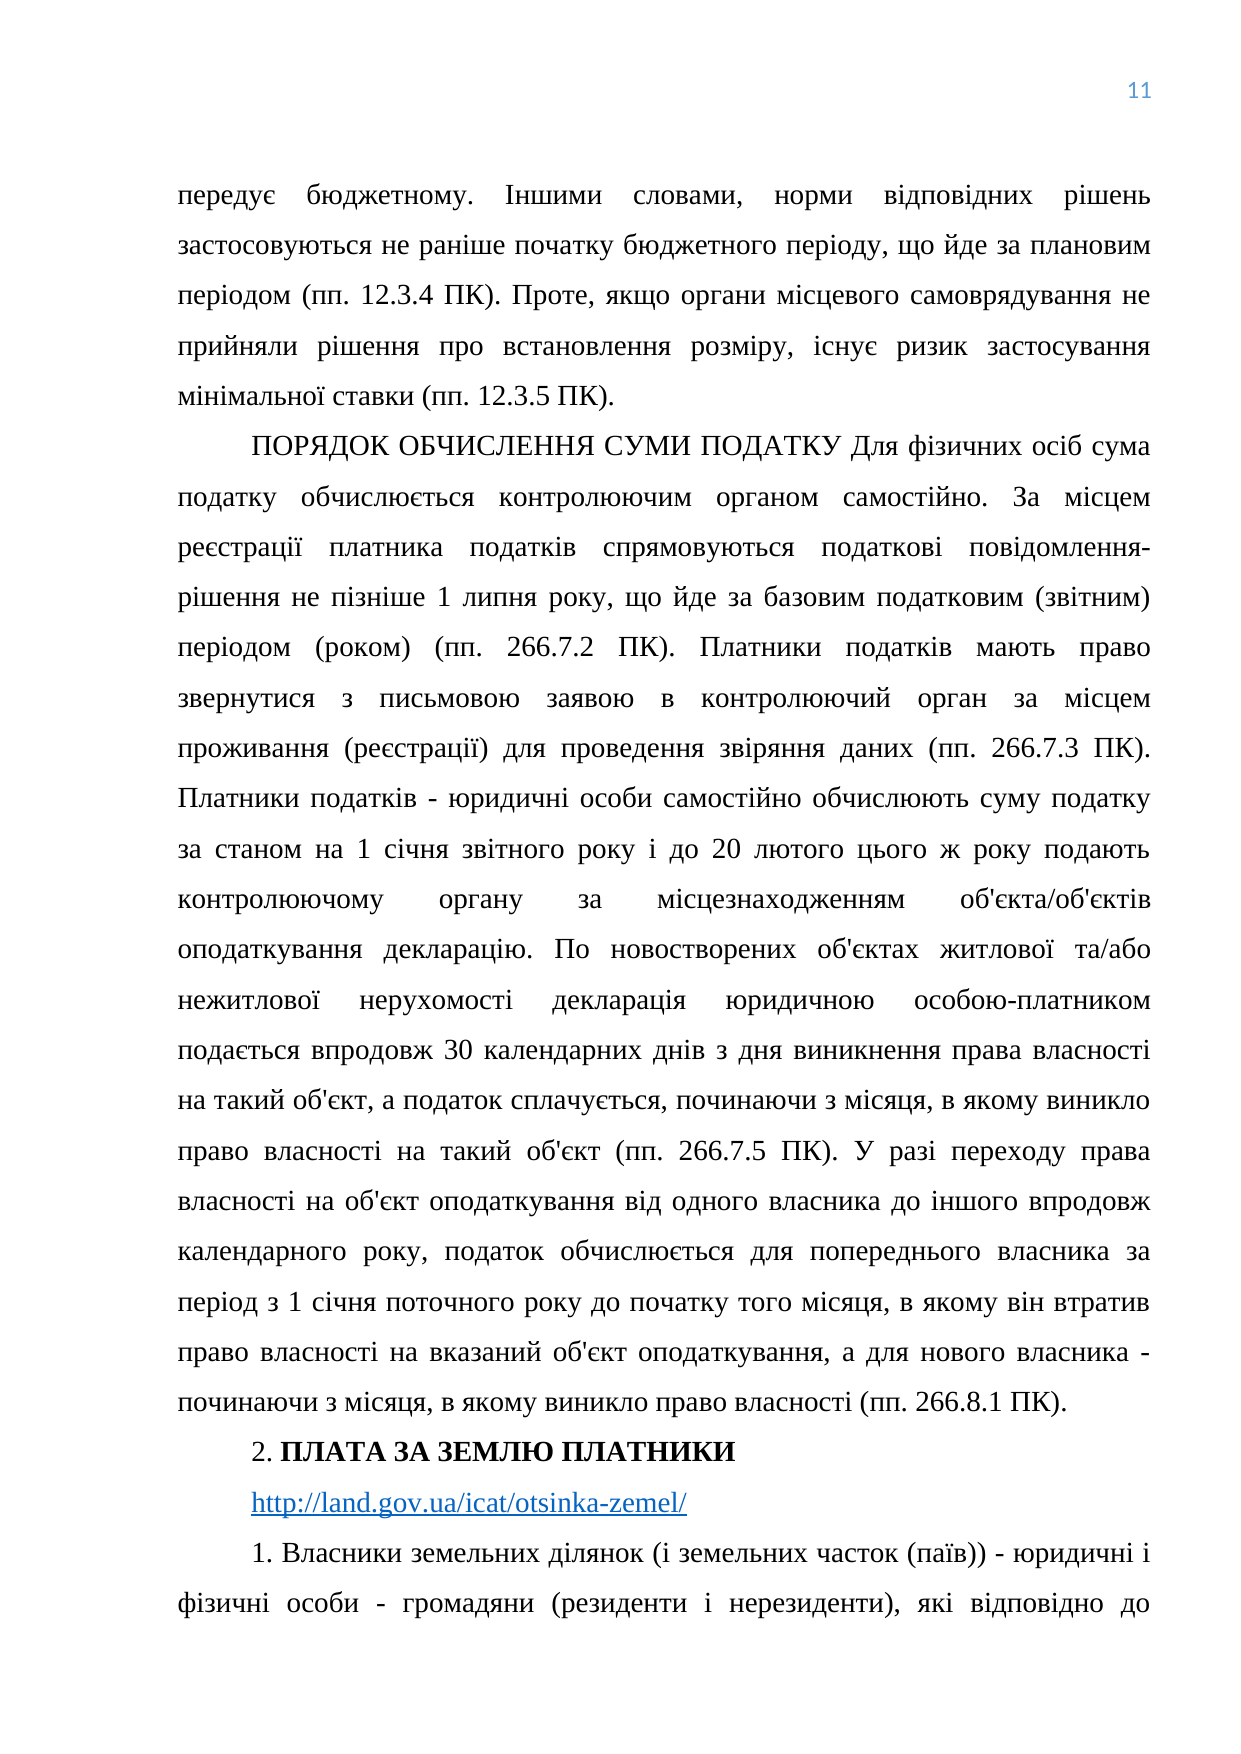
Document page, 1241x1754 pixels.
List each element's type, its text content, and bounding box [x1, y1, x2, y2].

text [177, 177, 1152, 412]
text http://land.gov.ua/icat/otsinka-zemel/ [177, 1485, 1152, 1518]
text ПОРЯДОК ОБЧИСЛЕННЯ СУМИ ПОДАТКУ Для фізичних осіб сума податку обчислюється контролюючим органом самостійно. За місцем реєстрації платника податків спрямовуються податкові повідомлення-рішення не пізніше 1 липня року, що йде за базовим податковим (звітним) періодом (роком) (пп. 266.7.2 ПК). Платники податків мають право звернутися з письмовою заявою в контролюючий орган за місцем проживання (реєстрації) для проведення звіряння даних (пп. 266.7.3 ПК). Платники податків - юридичні особи самостійно обчислюють суму податку за станом на 1 січня звітного року і до 20 лютого цього ж року подають контролюючому органу за місцезнаходженням об'єкта/об'єктів оподаткування декларацію. По новостворених об'єктах житлової та/або нежитлової нерухомості декларація юридичною особою-платником подається впродовж 30 календарних днів з дня виникнення права власності на такий об'єкт, а податок сплачується, починаючи з місяця, в якому виникло право власності на такий об'єкт (пп. 266.7.5 ПК). У разі переходу права власності на об'єкт оподаткування від одного власника до іншого впродовж календарного року, податок обчислюється для попереднього власника за період з 1 січня поточного року до початку того місяця, в якому він втратив право власності на вказаний об'єкт оподаткування, а для нового власника - починаючи з місяця, в якому виникло право власності (пп. 266.8.1 ПК). [177, 428, 1152, 1418]
text 2. ПЛАТА ЗА ЗЕМЛЮ ПЛАТНИКИ [177, 1434, 1152, 1468]
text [177, 1535, 1152, 1619]
